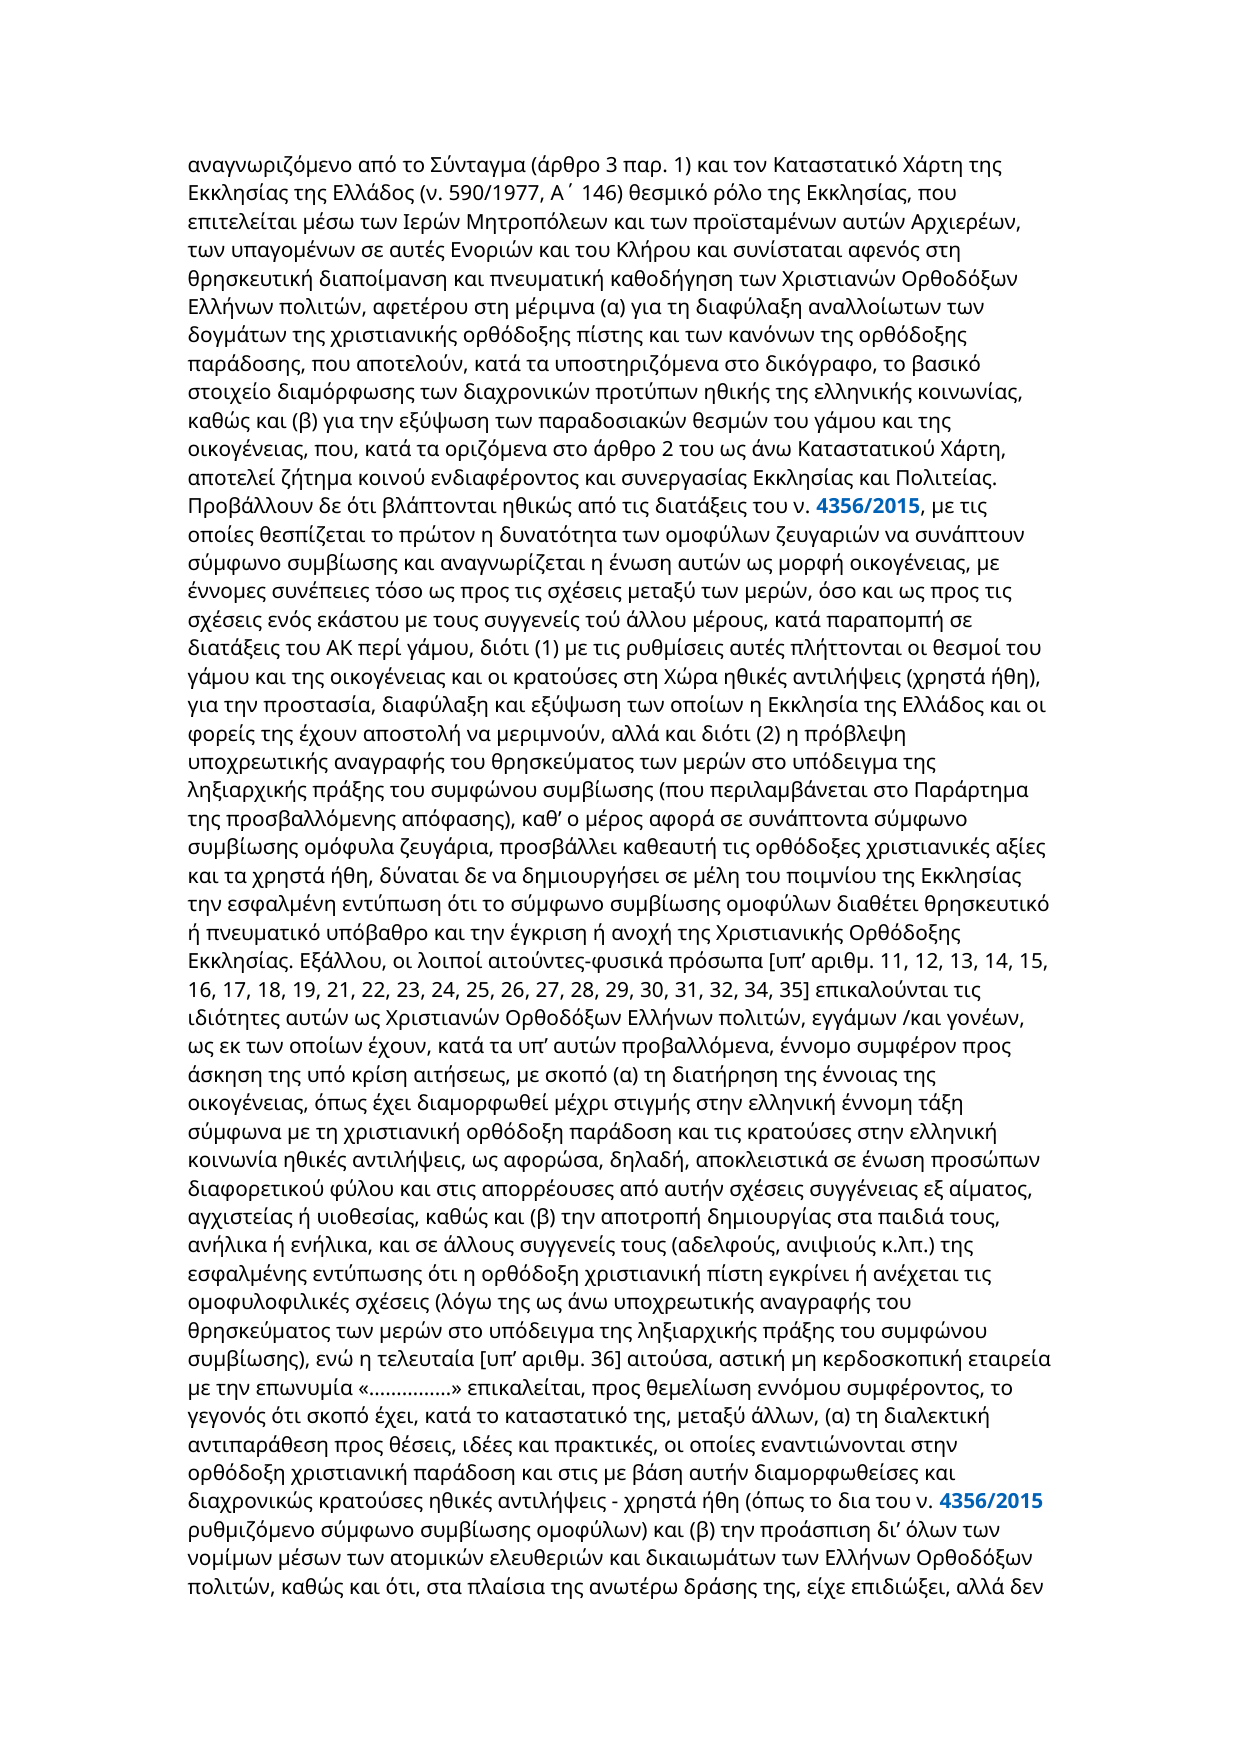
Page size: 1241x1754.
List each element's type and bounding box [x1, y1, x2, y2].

text [187, 150, 1053, 1600]
